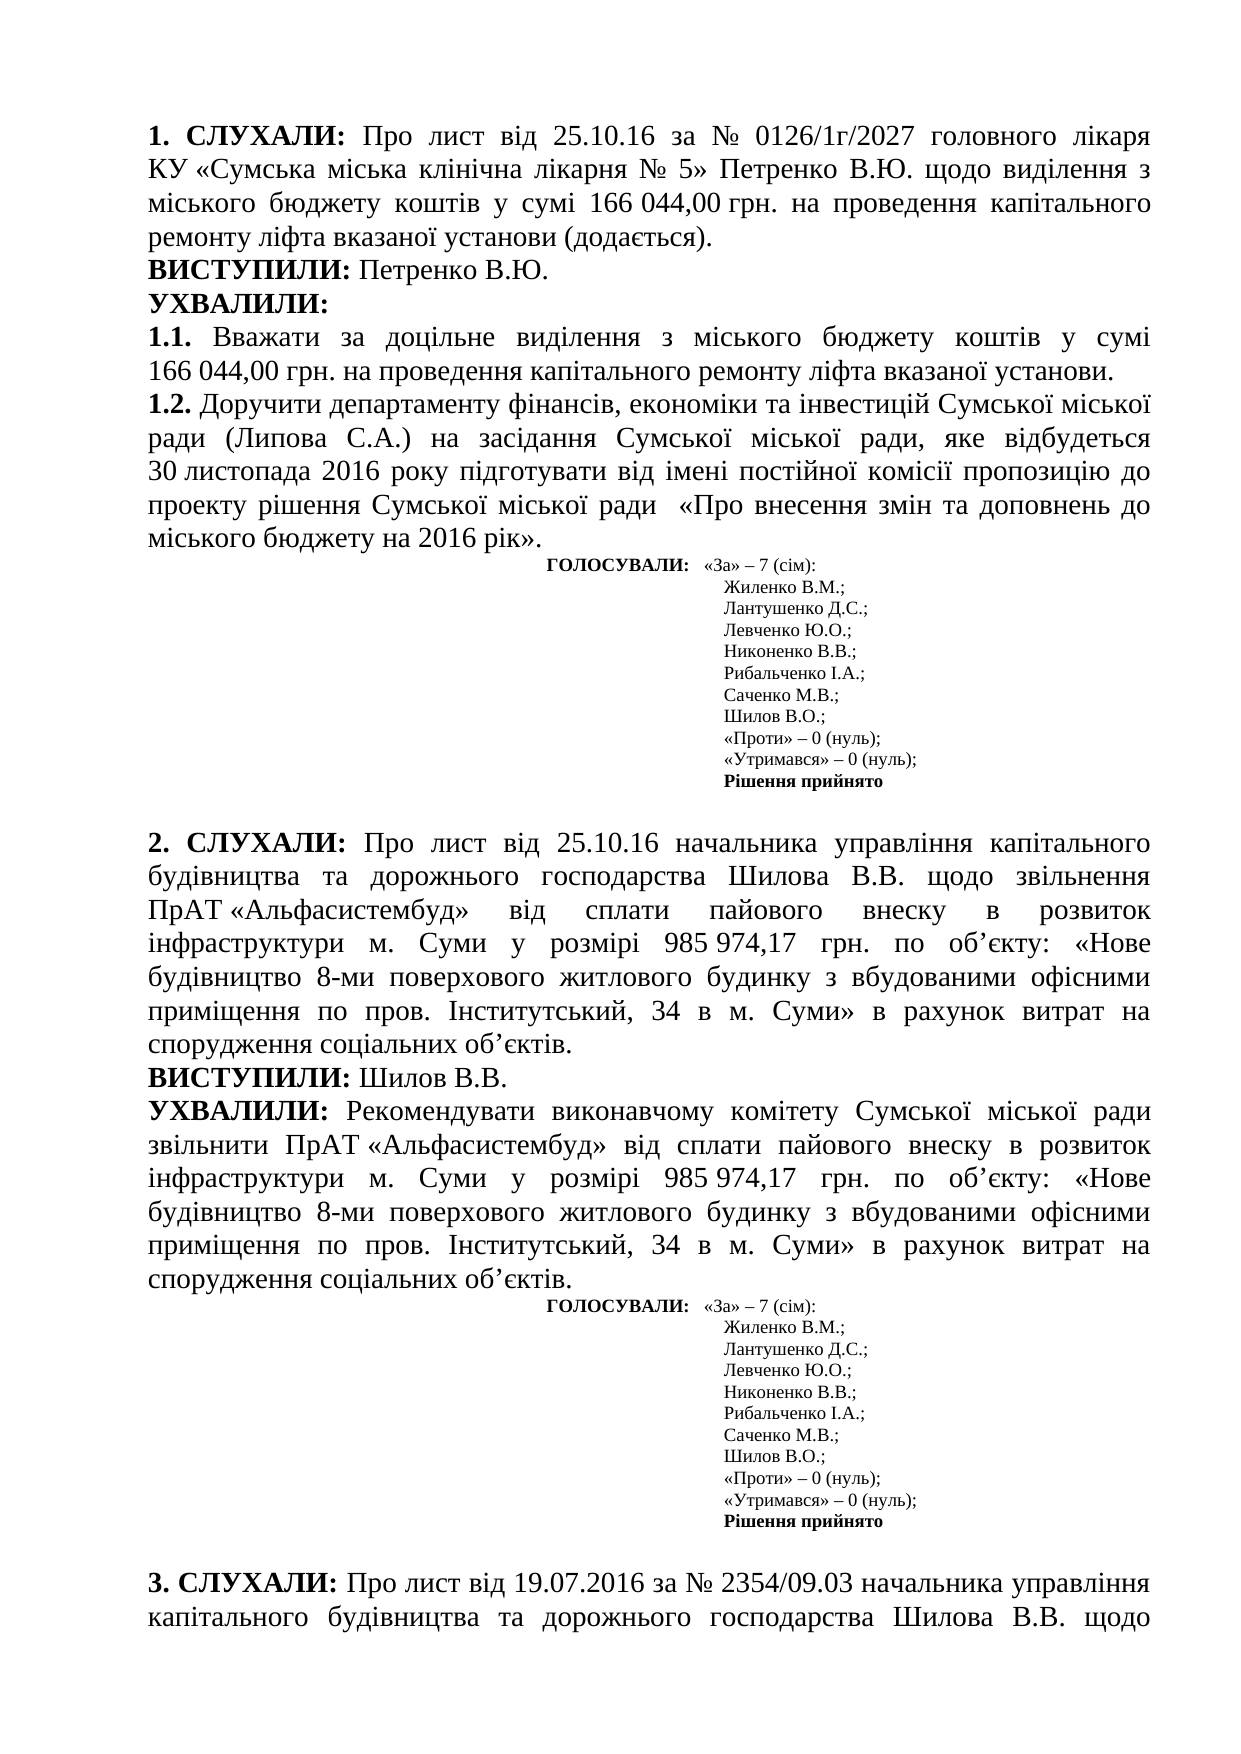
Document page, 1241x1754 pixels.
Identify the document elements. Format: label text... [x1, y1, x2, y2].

text «Проти» – 0 (нуль); [724, 727, 1152, 748]
text 1.2. Доручити департаменту фінансів, економіки та інвестицій Сумської міської ради (Липова С.А.) на засідання Сумської міської ради, яке відбудеться 30 листопада 2016 року підготувати від імені постійної комісії пропозицію до проекту рішення Сумської міської ради «Про внесення змін та доповнень до міського бюджету на 2016 рік». [148, 386, 1152, 554]
text УХВАЛИЛИ: [148, 286, 1152, 319]
text Шилов В.О.; [724, 705, 1152, 727]
text Рибальченко І.А.; [724, 662, 1152, 683]
list Саченко М.В.; [724, 683, 1152, 705]
text 1.1. Вважати за доцільне виділення з міського бюджету коштів у сумі 166 044,00 грн. на проведення капітального ремонту ліфта вказаної установи. [148, 319, 1152, 386]
text Рішення прийнято [724, 1510, 1152, 1532]
text Жиленко В.М.; [724, 576, 1152, 597]
text Никоненко В.В.; [724, 640, 1152, 662]
list ГОЛОСУВАЛИ: «За» – 7 (сім): [546, 554, 1152, 576]
list ГОЛОСУВАЛИ: «За» – 7 (сім): [546, 1294, 1152, 1316]
text «Проти» – 0 (нуль); [724, 1467, 1152, 1488]
text 2. СЛУХАЛИ: Про лист від 25.10.16 начальника управління капітального будівництва та дорожнього господарства Шилова В.В. щодо звільнення ПрАТ «Альфасистембуд» від сплати пайового внеску в розвиток інфраструктури м. Суми у розмірі 985 974,17 грн. по об’єкту: «Нове будівництво 8-ми поверхового житлового будинку з вбудованими офісними приміщення по пров. Інститутський, 34 в м. Суми» в рахунок витрат на спорудження соціальних об’єктів. [148, 825, 1152, 1060]
text Рішення прийнято [724, 770, 1152, 791]
text «Утримався» – 0 (нуль); [724, 748, 1152, 770]
text Левченко Ю.О.; [724, 1359, 1152, 1381]
text Шилов В.О.; [724, 1445, 1152, 1467]
text Жиленко В.М.; [724, 1316, 1152, 1338]
text Рибальченко І.А.; [724, 1402, 1152, 1424]
text УХВАЛИЛИ: Рекомендувати виконавчому комітету Сумської міської ради звільнити ПрАТ «Альфасистембуд» від сплати пайового внеску в розвиток інфраструктури м. Суми у розмірі 985 974,17 грн. по об’єкту: «Нове будівництво 8-ми поверхового житлового будинку з вбудованими офісними приміщення по пров. Інститутський, 34 в м. Суми» в рахунок витрат на спорудження соціальних об’єктів. [148, 1093, 1152, 1294]
text Лантушенко Д.С.; [724, 1338, 1152, 1359]
text Никоненко В.В.; [724, 1381, 1152, 1402]
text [148, 1565, 1152, 1632]
list Саченко М.В.; [724, 1424, 1152, 1445]
text ВИСТУПИЛИ: Петренко В.Ю. [148, 252, 1152, 286]
text Левченко Ю.О.; [724, 619, 1152, 640]
text «Утримався» – 0 (нуль); [724, 1488, 1152, 1510]
text ВИСТУПИЛИ: Шилов В.В. [148, 1060, 1152, 1093]
text Лантушенко Д.С.; [724, 597, 1152, 619]
text 1. СЛУХАЛИ: Про лист від 25.10.16 за № 0126/1г/2027 головного лікаря КУ «Сумська міська клінічна лікарня № 5» Петренко В.Ю. щодо виділення з міського бюджету коштів у сумі 166 044,00 грн. на проведення капітального ремонту ліфта вказаної установи (додається). [148, 118, 1152, 252]
